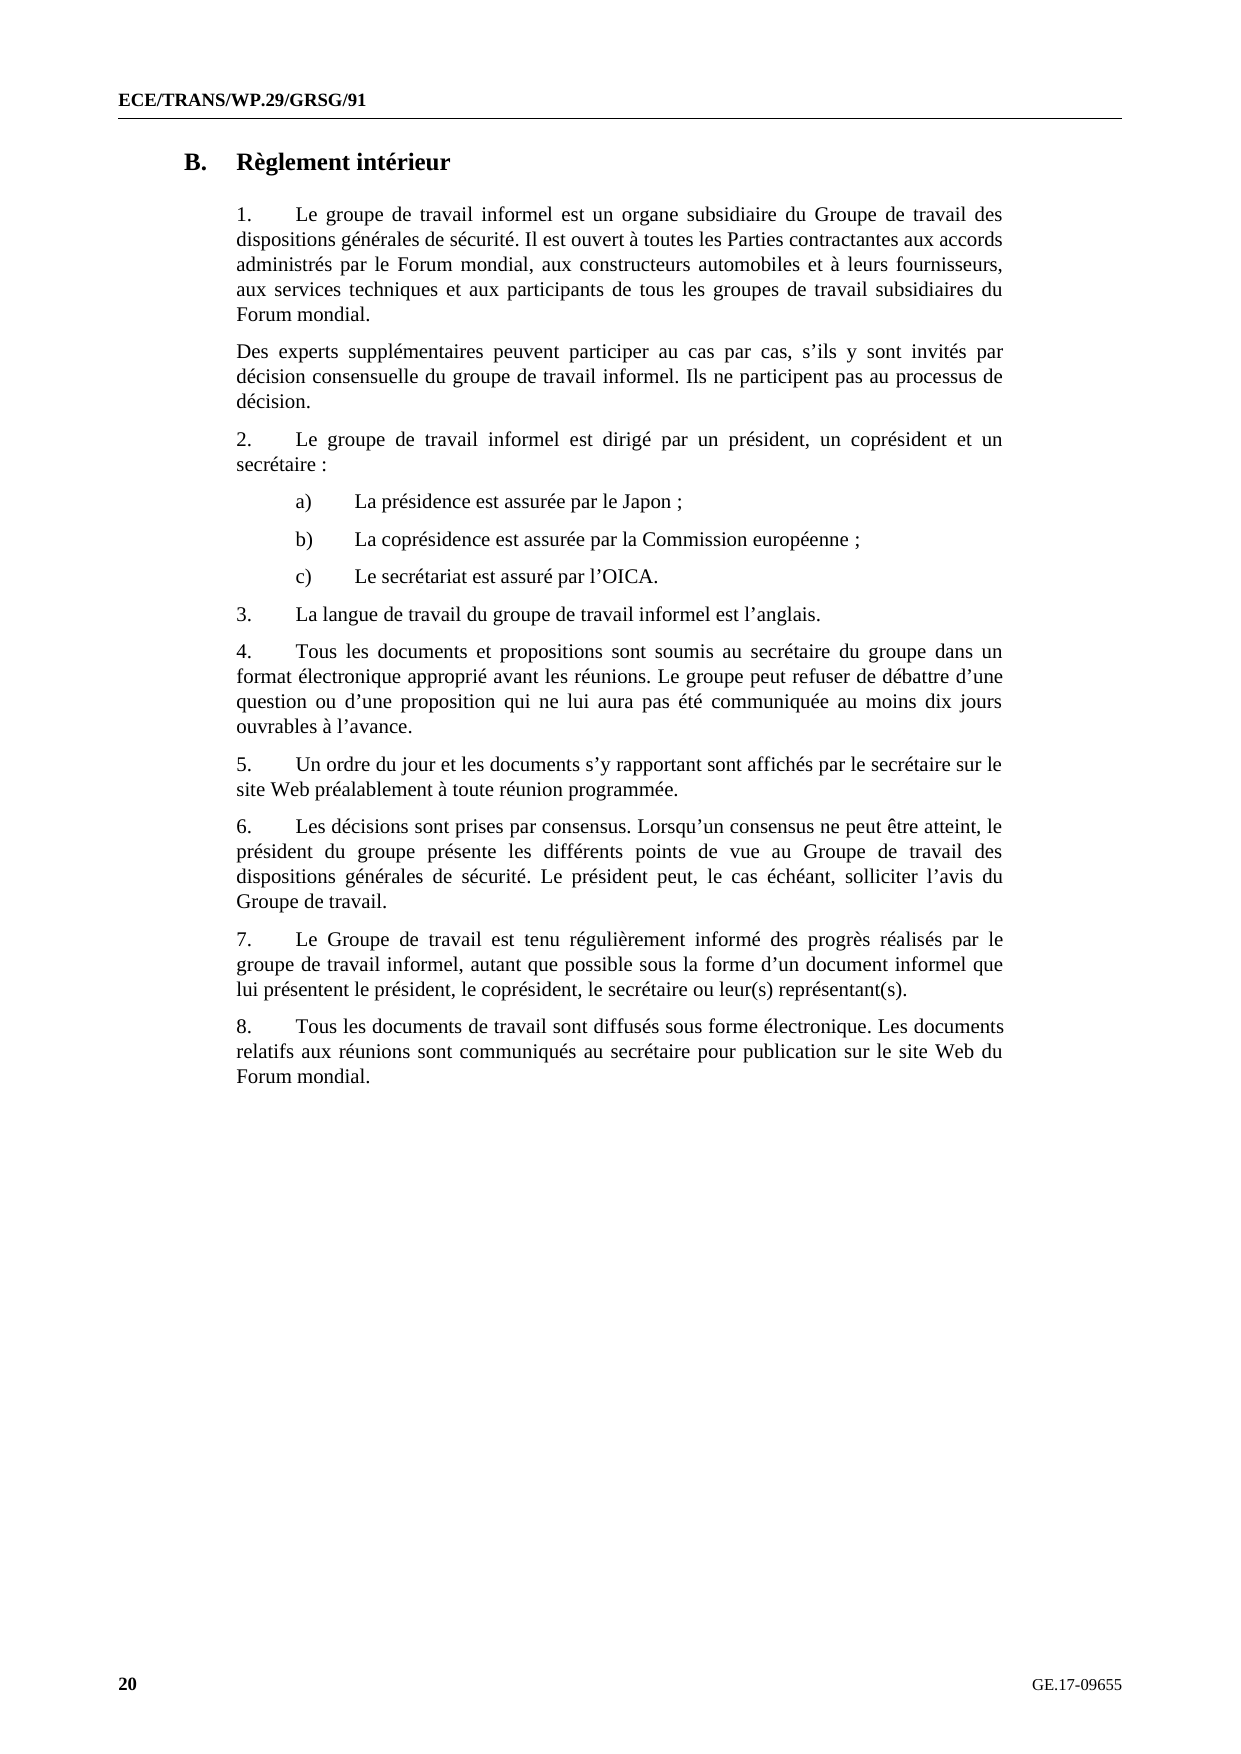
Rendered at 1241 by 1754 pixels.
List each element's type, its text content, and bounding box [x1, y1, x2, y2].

text 2. Le groupe de travail informel est dirigé par un président, un coprésident et un secrétaire : [236, 426, 1004, 476]
text 6. Les décisions sont prises par consensus. Lorsqu’un consensus ne peut être atteint, le président du groupe présente les différents points de vue au Groupe de travail des dispositions générales de sécurité. Le président peut, le cas échéant, solliciter l’avis du Groupe de travail. [236, 813, 1004, 913]
text a) La présidence est assurée par le Japon ; [236, 488, 1004, 513]
text Des experts supplémentaires peuvent participer au cas par cas, s’ils y sont invités par décision consensuelle du groupe de travail informel. Ils ne participent pas au processus de décision. [236, 338, 1004, 413]
text 8. Tous les documents de travail sont diffusés sous forme électronique. Les documents relatifs aux réunions sont communiqués au secrétaire pour publication sur le site Web du Forum mondial. [236, 1013, 1004, 1088]
text c) Le secrétariat est assuré par l’OICA. [236, 563, 1004, 588]
text b) La coprésidence est assurée par la Commission européenne ; [236, 526, 1004, 551]
text B. Règlement intérieur [118, 148, 1004, 176]
text 1. Le groupe de travail informel est un organe subsidiaire du Groupe de travail des dispositions générales de sécurité. Il est ouvert à toutes les Parties contractantes aux accords administrés par le Forum mondial, aux constructeurs automobiles et à leurs fournisseurs, aux services techniques et aux participants de tous les groupes de travail subsidiaires du Forum mondial. [236, 201, 1004, 326]
text 3. La langue de travail du groupe de travail informel est l’anglais. [236, 601, 1004, 626]
text 7. Le Groupe de travail est tenu régulièrement informé des progrès réalisés par le groupe de travail informel, autant que possible sous la forme d’un document informel que lui présentent le président, le coprésident, le secrétaire ou leur(s) représentant(s). [236, 926, 1004, 1001]
text 5. Un ordre du jour et les documents s’y rapportant sont affichés par le secrétaire sur le site Web préalablement à toute réunion programmée. [236, 751, 1004, 801]
text 4. Tous les documents et propositions sont soumis au secrétaire du groupe dans un format électronique approprié avant les réunions. Le groupe peut refuser de débattre d’une question ou d’une proposition qui ne lui aura pas été communiquée au moins dix jours ouvrables à l’avance. [236, 638, 1004, 738]
